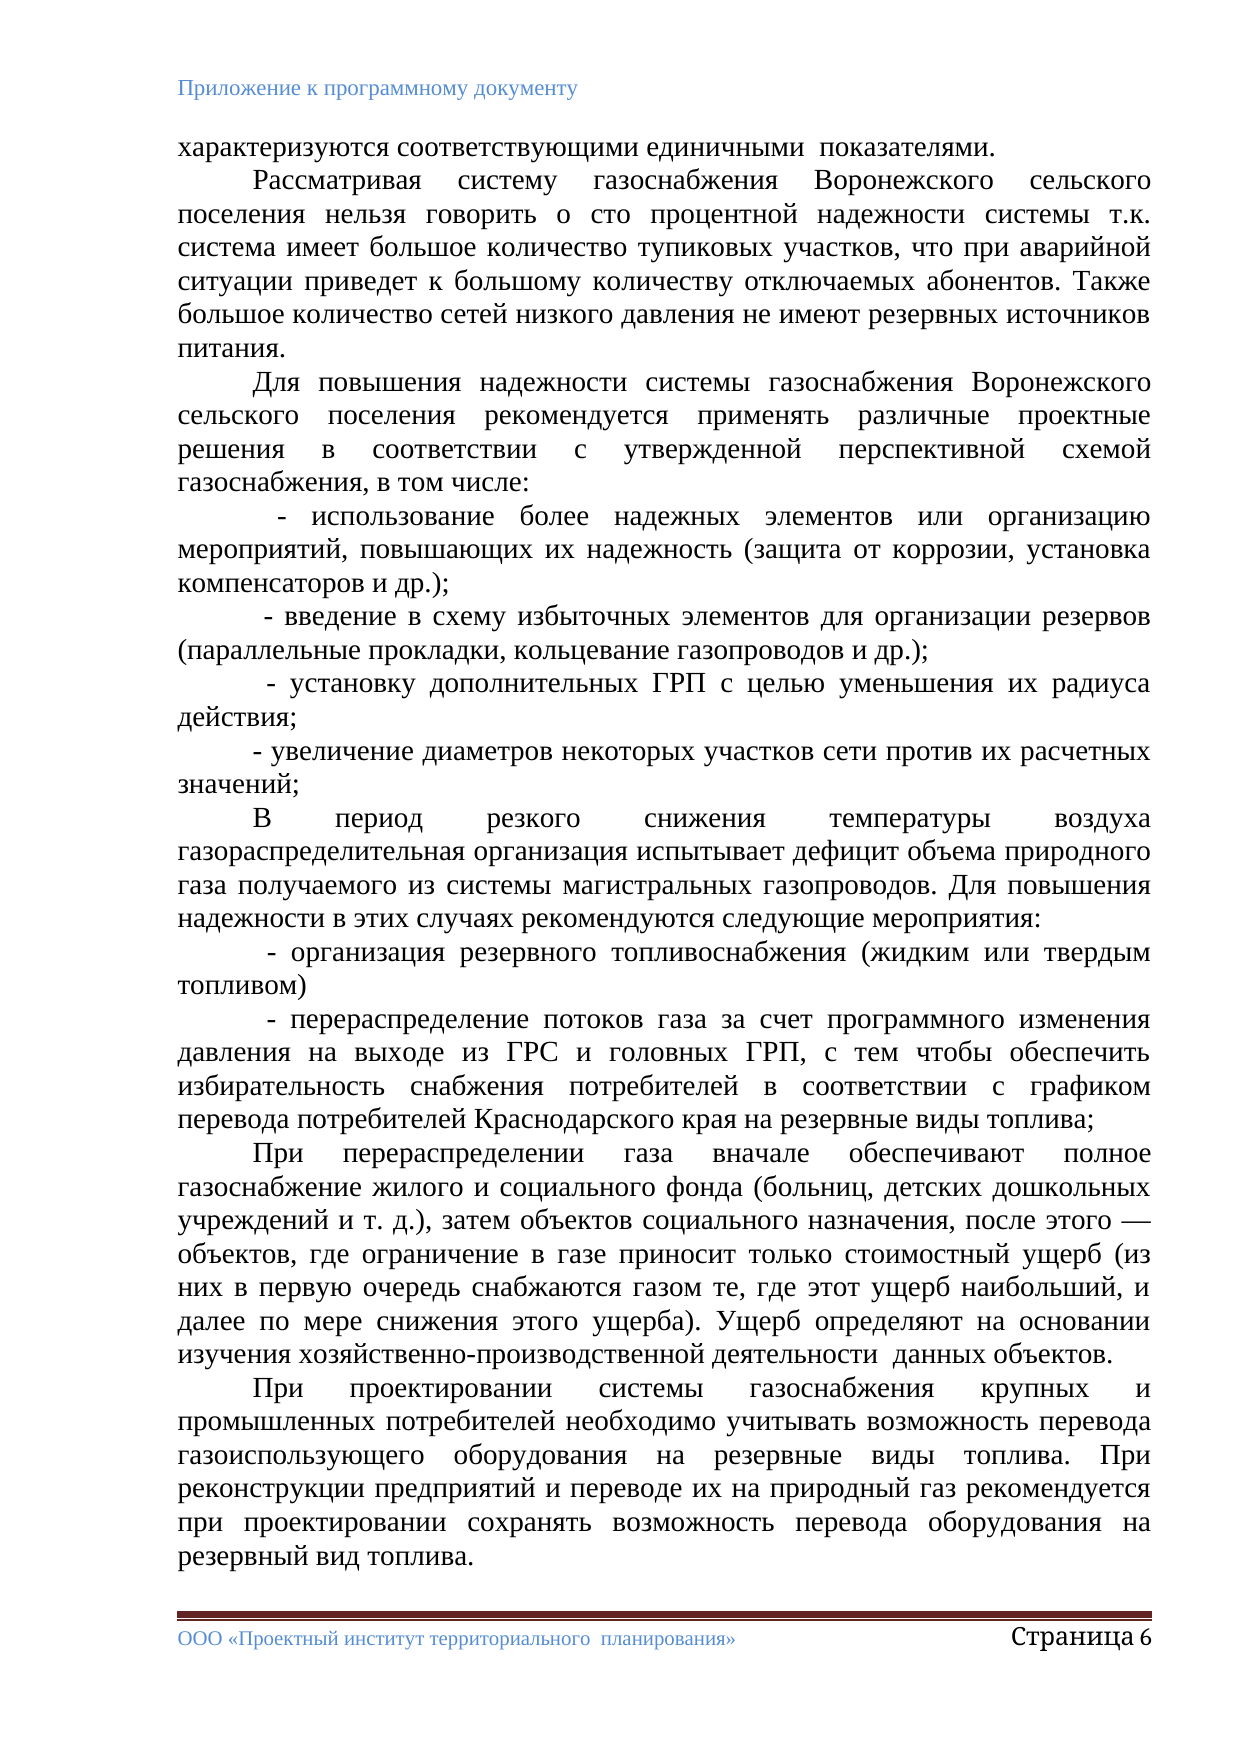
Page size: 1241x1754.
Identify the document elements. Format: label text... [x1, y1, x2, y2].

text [177, 129, 1152, 162]
text - установку дополнительных ГРП с целью уменьшения их радиуса действия; [177, 666, 1152, 733]
text - увеличение диаметров некоторых участков сети против их расчетных значений; [177, 733, 1152, 800]
text - использование более надежных элементов или организацию мероприятий, повышающих их надежность (защита от коррозии, установка компенсаторов и др.); [177, 498, 1152, 598]
text При проектировании системы газоснабжения крупных и промышленных потребителей необходимо учитывать возможность перевода газоиспользующего оборудования на резервные виды топлива. При реконструкции предприятий и переводе их на природный газ рекомендуется при проектировании сохранять возможность перевода оборудования на резервный вид топлива. [177, 1370, 1152, 1571]
text При перераспределении газа вначале обеспечивают полное газоснабжение жилого и социального фонда (больниц, детских дошкольных учреждений и т. д.), затем объектов социального назначения, после этого — объектов, где ограничение в газе приносит только стоимостный ущерб (из них в первую очередь снабжаются газом те, где этот ущерб наибольший, и далее по мере снижения этого ущерба). Ущерб определяют на основании изучения хозяйственно-производственной деятельности данных объектов. [177, 1135, 1152, 1370]
text Рассматривая систему газоснабжения Воронежского сельского поселения нельзя говорить о сто процентной надежности системы т.к. система имеет большое количество тупиковых участков, что при аварийной ситуации приведет к большому количеству отключаемых абонентов. Также большое количество сетей низкого давления не имеют резервных источников питания. [177, 162, 1152, 364]
text - перераспределение потоков газа за счет программного изменения давления на выходе из ГРС и головных ГРП, с тем чтобы обеспечить избирательность снабжения потребителей в соответствии с графиком перевода потребителей Краснодарского края на резервные виды топлива; [177, 1001, 1152, 1135]
text - введение в схему избыточных элементов для организации резервов (параллельные прокладки, кольцевание газопроводов и др.); [177, 598, 1152, 666]
text В период резкого снижения температуры воздуха газораспределительная организация испытывает дефицит объема природного газа получаемого из системы магистральных газопроводов. Для повышения надежности в этих случаях рекомендуются следующие мероприятия: [177, 800, 1152, 934]
text - организация резервного топливоснабжения (жидким или твердым топливом) [177, 934, 1152, 1001]
text Для повышения надежности системы газоснабжения Воронежского сельского поселения рекомендуется применять различные проектные решения в соответствии с утвержденной перспективной схемой газоснабжения, в том числе: [177, 364, 1152, 498]
